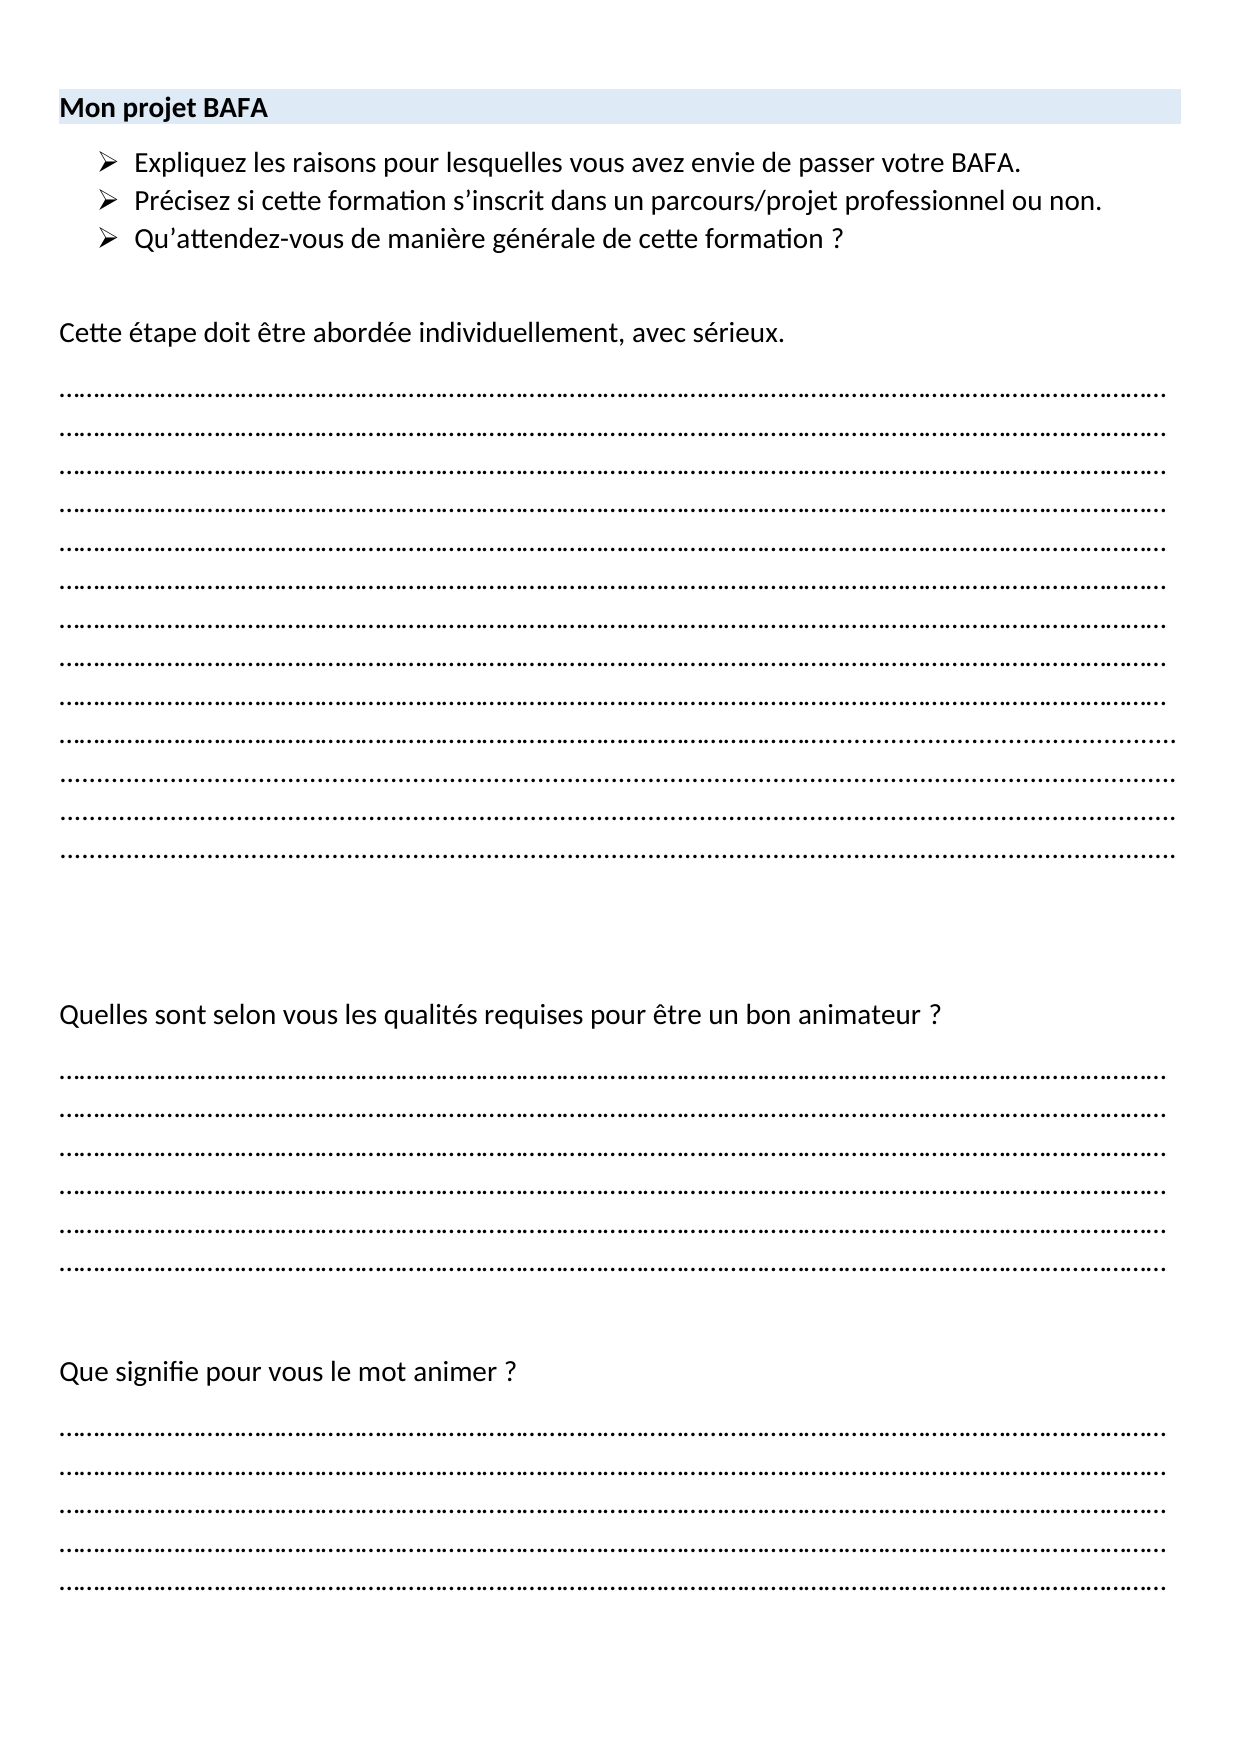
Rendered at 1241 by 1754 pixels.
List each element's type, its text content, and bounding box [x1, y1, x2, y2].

list Expliquez les raisons pour lesquelles vous avez envie de passer votre BAFA. [97, 144, 1181, 179]
text Mon projet BAFA [59, 89, 1181, 124]
list Qu’attendez-vous de manière générale de cette formation ? [97, 221, 1181, 256]
text …………………………………………………………………………………………………………………………………………………………………………………………………………………………………………………………………………………………………………………………………………………………………………………………………………………………………………………………………………………………………………………………………………………………………………………………………………………………………………………………………………………………………………………………………………………………… [59, 1408, 1181, 1598]
text Que signifie pour vous le mot animer ? [59, 1353, 1181, 1389]
text Quelles sont selon vous les qualités requises pour être un bon animateur ? [59, 996, 1181, 1031]
text ……………………………………………………………………………………………………………………………………………………………………………………………………………………………………………………………………………………………………………………………………………………………………………………………………………………………………………………………………………………………………………………………………………………………………………………………………………………………………………………………………………………………………………………………………………………………………………………………………………………………………………………………………………………………………………………………………………………………………………………………………………………………………………………………………………………………………………………………………………………………………………………………………………………………………………………………………………………………………………………………………………………………………………………………………………………………………………………………………………........................................................................................................................................................................................................................................................................................................................................................................................................................................................................................................................ [59, 369, 1181, 866]
text Cette étape doit être abordée individuellement, avec sérieux. [59, 314, 1181, 350]
list Précisez si cette formation s’inscrit dans un parcours/projet professionnel ou non. [97, 182, 1181, 218]
text ……………………………………………………………………………………………………………………………………………………………………………………………………………………………………………………………………………………………………………………………………………………………………………………………………………………………………………………………………………………………………………………………………………………………………………………………………………………………………………………………………………………………………………………………………………………………………………………………………………………………………………………………………………………………………………… [59, 1051, 1181, 1279]
